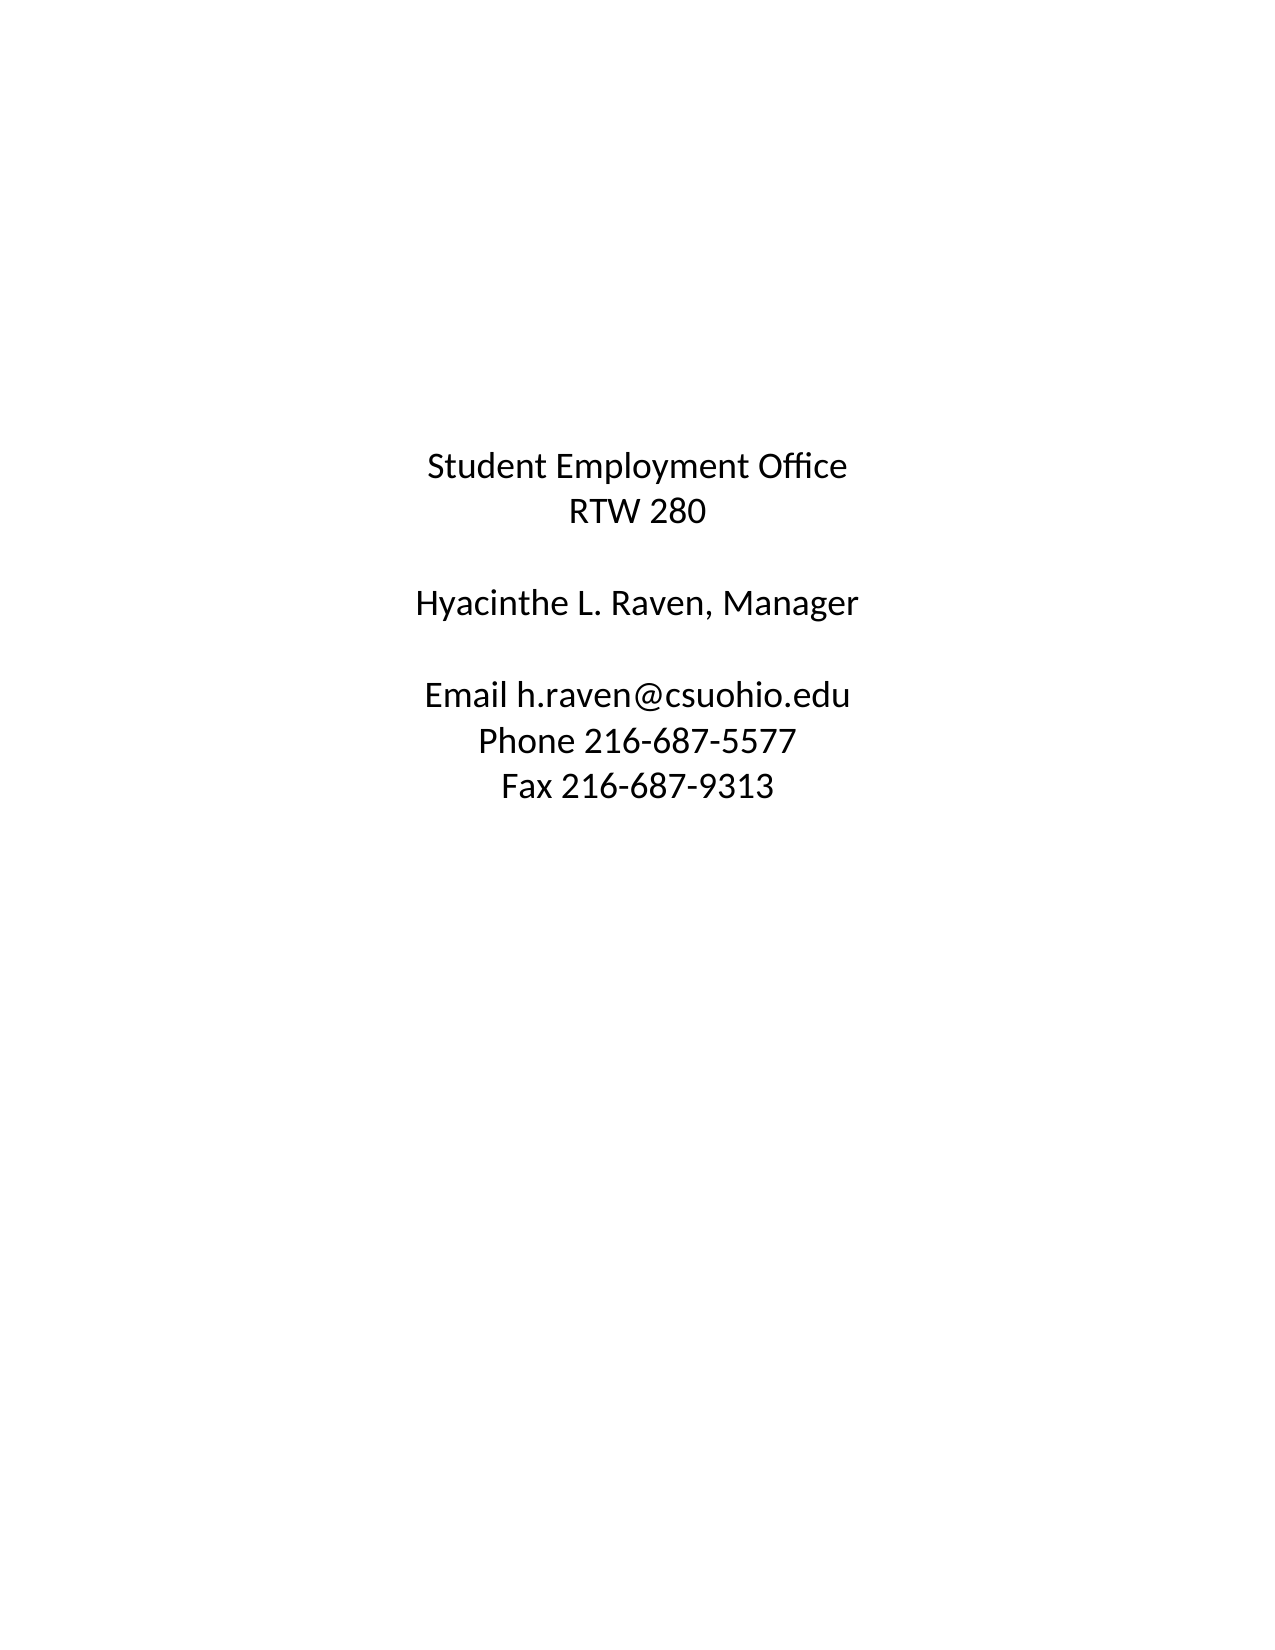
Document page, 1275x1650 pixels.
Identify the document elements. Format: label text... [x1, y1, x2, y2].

text Email h.raven@csuohio.edu [75, 671, 1200, 717]
text Fax 216-687-9313 [75, 762, 1200, 808]
text Phone 216-687-5577 [75, 717, 1200, 762]
text RTW 280 [75, 487, 1200, 533]
text Hyacinthe L. Raven, Manager [75, 579, 1200, 625]
text Student Employment Office [75, 442, 1200, 487]
